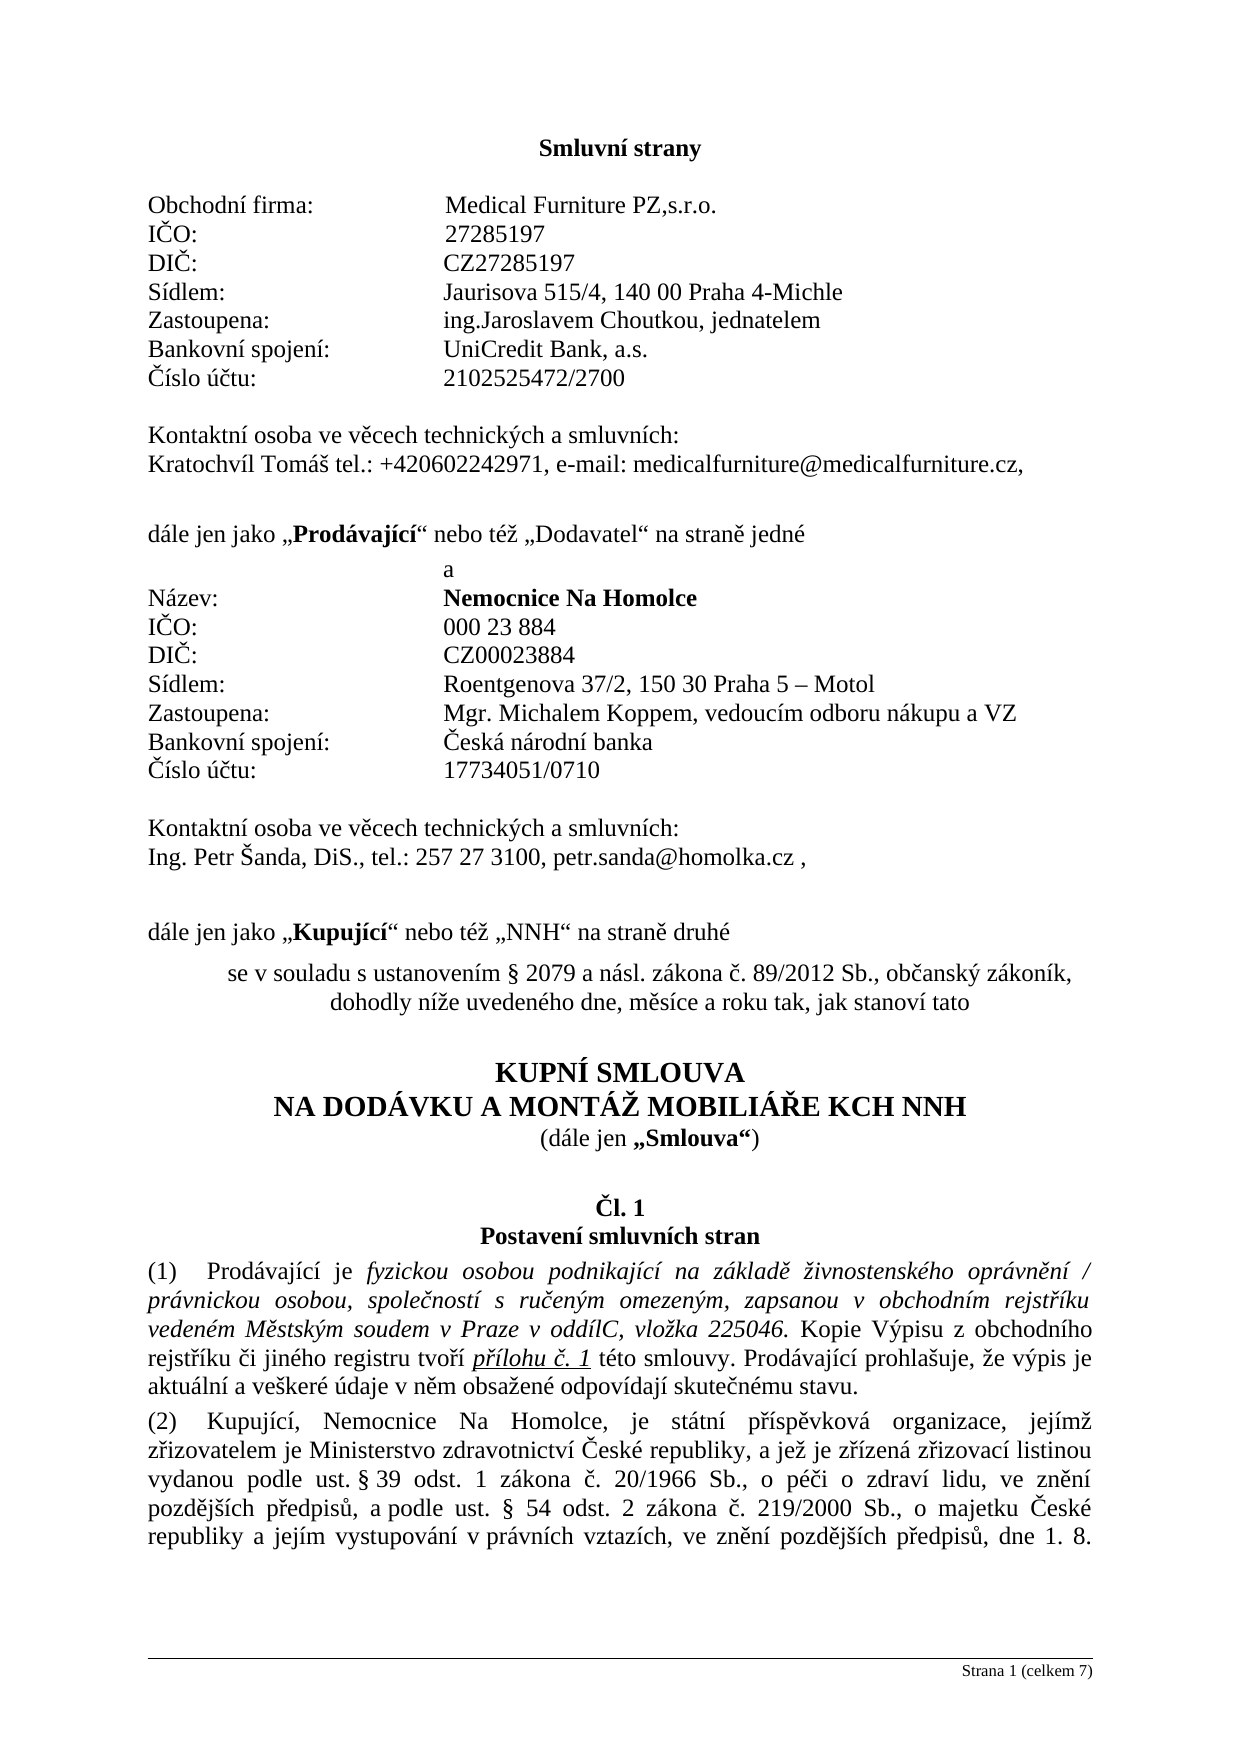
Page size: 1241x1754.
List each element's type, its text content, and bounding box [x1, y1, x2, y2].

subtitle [148, 1406, 1093, 1550]
subtitle Čl. 1 [148, 1193, 1093, 1221]
text Sídlem: Jaurisova 515/4, 140 00 Praha 4-Michle [148, 277, 1093, 305]
text Obchodní firma: Medical Furniture PZ,s.r.o. [148, 190, 1093, 219]
text Název: Nemocnice Na Homolce [148, 583, 1093, 612]
text Ing. Petr Šanda, DiS., tel.: 257 27 3100, petr.sanda@homolka.cz , [148, 842, 1093, 870]
text Kontaktní osoba ve věcech technických a smluvních: [148, 813, 1093, 842]
text DIČ: CZ27285197 [148, 248, 1093, 277]
text Bankovní spojení: UniCredit Bank, a.s. [148, 334, 1093, 363]
text Bankovní spojení: Česká národní banka [148, 727, 1093, 755]
text Sídlem: Roentgenova 37/2, 150 30 Praha 5 – Motol [148, 669, 1093, 698]
text Číslo účtu: 17734051/0710 [148, 755, 1093, 784]
text IČO: 27285197 [148, 219, 1093, 248]
text Zastoupena: ing.Jaroslavem Choutkou, jednatelem [148, 305, 1093, 334]
text Smluvní strany [148, 133, 1093, 162]
subtitle Postavení smluvních stran [148, 1221, 1093, 1250]
text Kupní Smlouva [148, 1056, 1093, 1089]
text Číslo účtu: 2102525472/2700 [148, 363, 1093, 392]
text a [369, 554, 1093, 583]
text Kratochvíl Tomáš tel.: +420602242971, e-mail: medicalfurniture@medicalfurniture.cz, [148, 449, 1093, 478]
text Zastoupena: Mgr. Michalem Koppem, vedoucím odboru nákupu a VZ [148, 698, 1093, 727]
text na DODÁVKU A MONTÁŽ MOBILIÁŘE KCH NNH [148, 1089, 1093, 1123]
text IČO: 000 23 884 [148, 612, 1093, 640]
subtitle (1) Prodávající je fyzickou osobou podnikající na základě živnostenského oprávnění / právnickou osobou, společností s ručeným omezeným, zapsanou v obchodním rejstříku vedeném Městským soudem v Praze v oddílC, vložka 225046. Kopie Výpisu z obchodního rejstříku či jiného registru tvoří přílohu č. 1 této smlouvy. Prodávající prohlašuje, že výpis je aktuální a veškeré údaje v něm obsažené odpovídají skutečnému stavu. [148, 1256, 1093, 1400]
text Kontaktní osoba ve věcech technických a smluvních: [148, 420, 1093, 449]
text dále jen jako „Kupující“ nebo též „NNH“ na straně druhé [148, 917, 1093, 946]
text DIČ: CZ00023884 [148, 640, 1093, 669]
title (dále jen „Smlouva“) [207, 1123, 1093, 1151]
text dále jen jako „Prodávající“ nebo též „Dodavatel“ na straně jedné [148, 519, 1093, 548]
text se v souladu s ustanovením § násl. zákona č. 89/2012 Sb., občanský zákoník, dohodly níže uvedeného dne, měsíce a roku tak, jak stanoví tato [207, 958, 1093, 1016]
